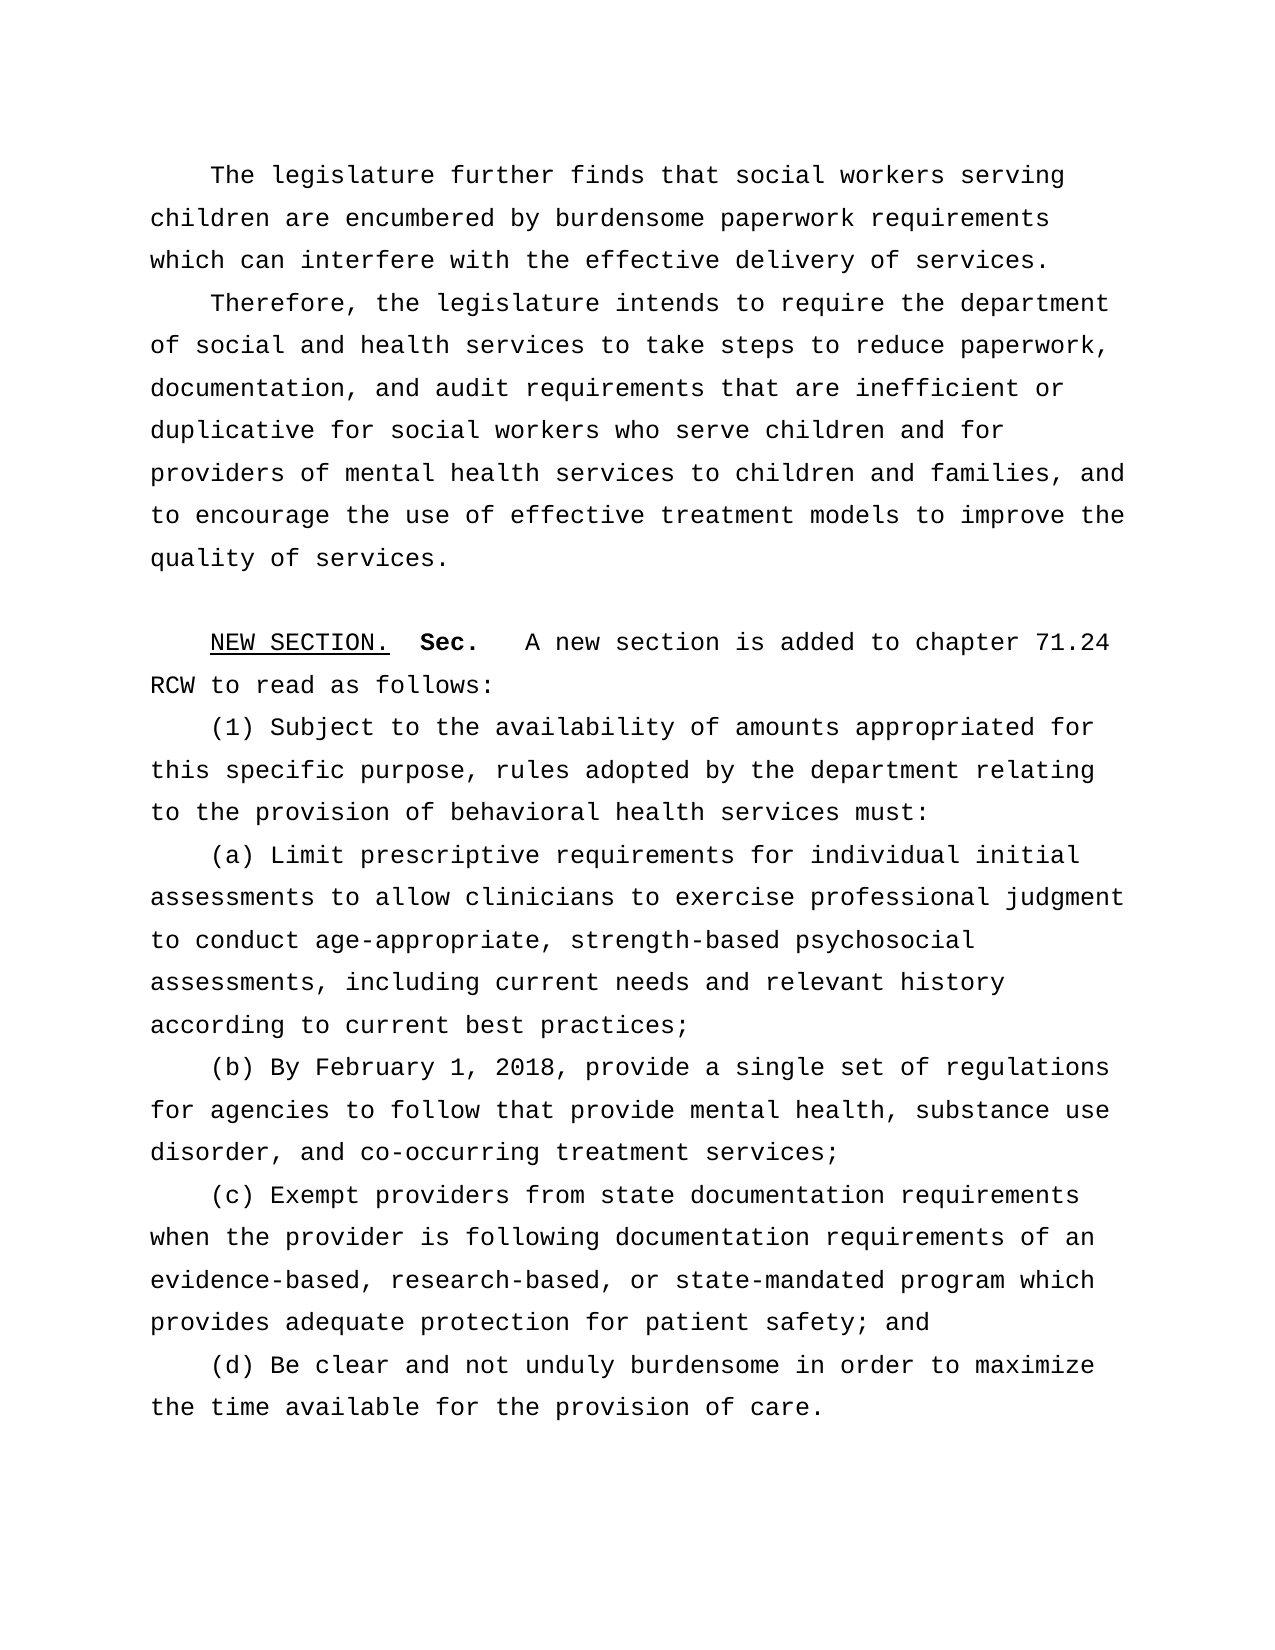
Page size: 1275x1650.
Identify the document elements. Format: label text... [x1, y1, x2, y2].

text (b) By February 1, 2018, provide a single set of regulations for agencies to follow that provide mental health, substance use disorder, and co-occurring treatment services; [150, 1042, 1125, 1169]
text (a) Limit prescriptive requirements for individual initial assessments to allow clinicians to exercise professional judgment to conduct age-appropriate, strength-based psychosocial assessments, including current needs and relevant history according to current best practices; [150, 829, 1125, 1042]
text (c) Exempt providers from state documentation requirements when the provider is following documentation requirements of an evidence-based, research-based, or state-mandated program which provides adequate protection for patient safety; and [150, 1169, 1125, 1339]
text NEW SECTION. Sec. A new section is added to chapter 71.24 RCW to read as follows: [150, 617, 1125, 702]
text (d) Be clear and not unduly burdensome in order to maximize the time available for the provision of care. [150, 1339, 1125, 1424]
text The legislature further finds that social workers serving children are encumbered by burdensome paperwork requirements which can interfere with the effective delivery of services. [150, 150, 1125, 277]
text (1) Subject to the availability of amounts appropriated for this specific purpose, rules adopted by the department relating to the provision of behavioral health services must: [150, 702, 1125, 829]
text Therefore, the legislature intends to require the department of social and health services to take steps to reduce paperwork, documentation, and audit requirements that are inefficient or duplicative for social workers who serve children and for providers of mental health services to children and families, and to encourage the use of effective treatment models to improve the quality of services. [150, 277, 1125, 575]
